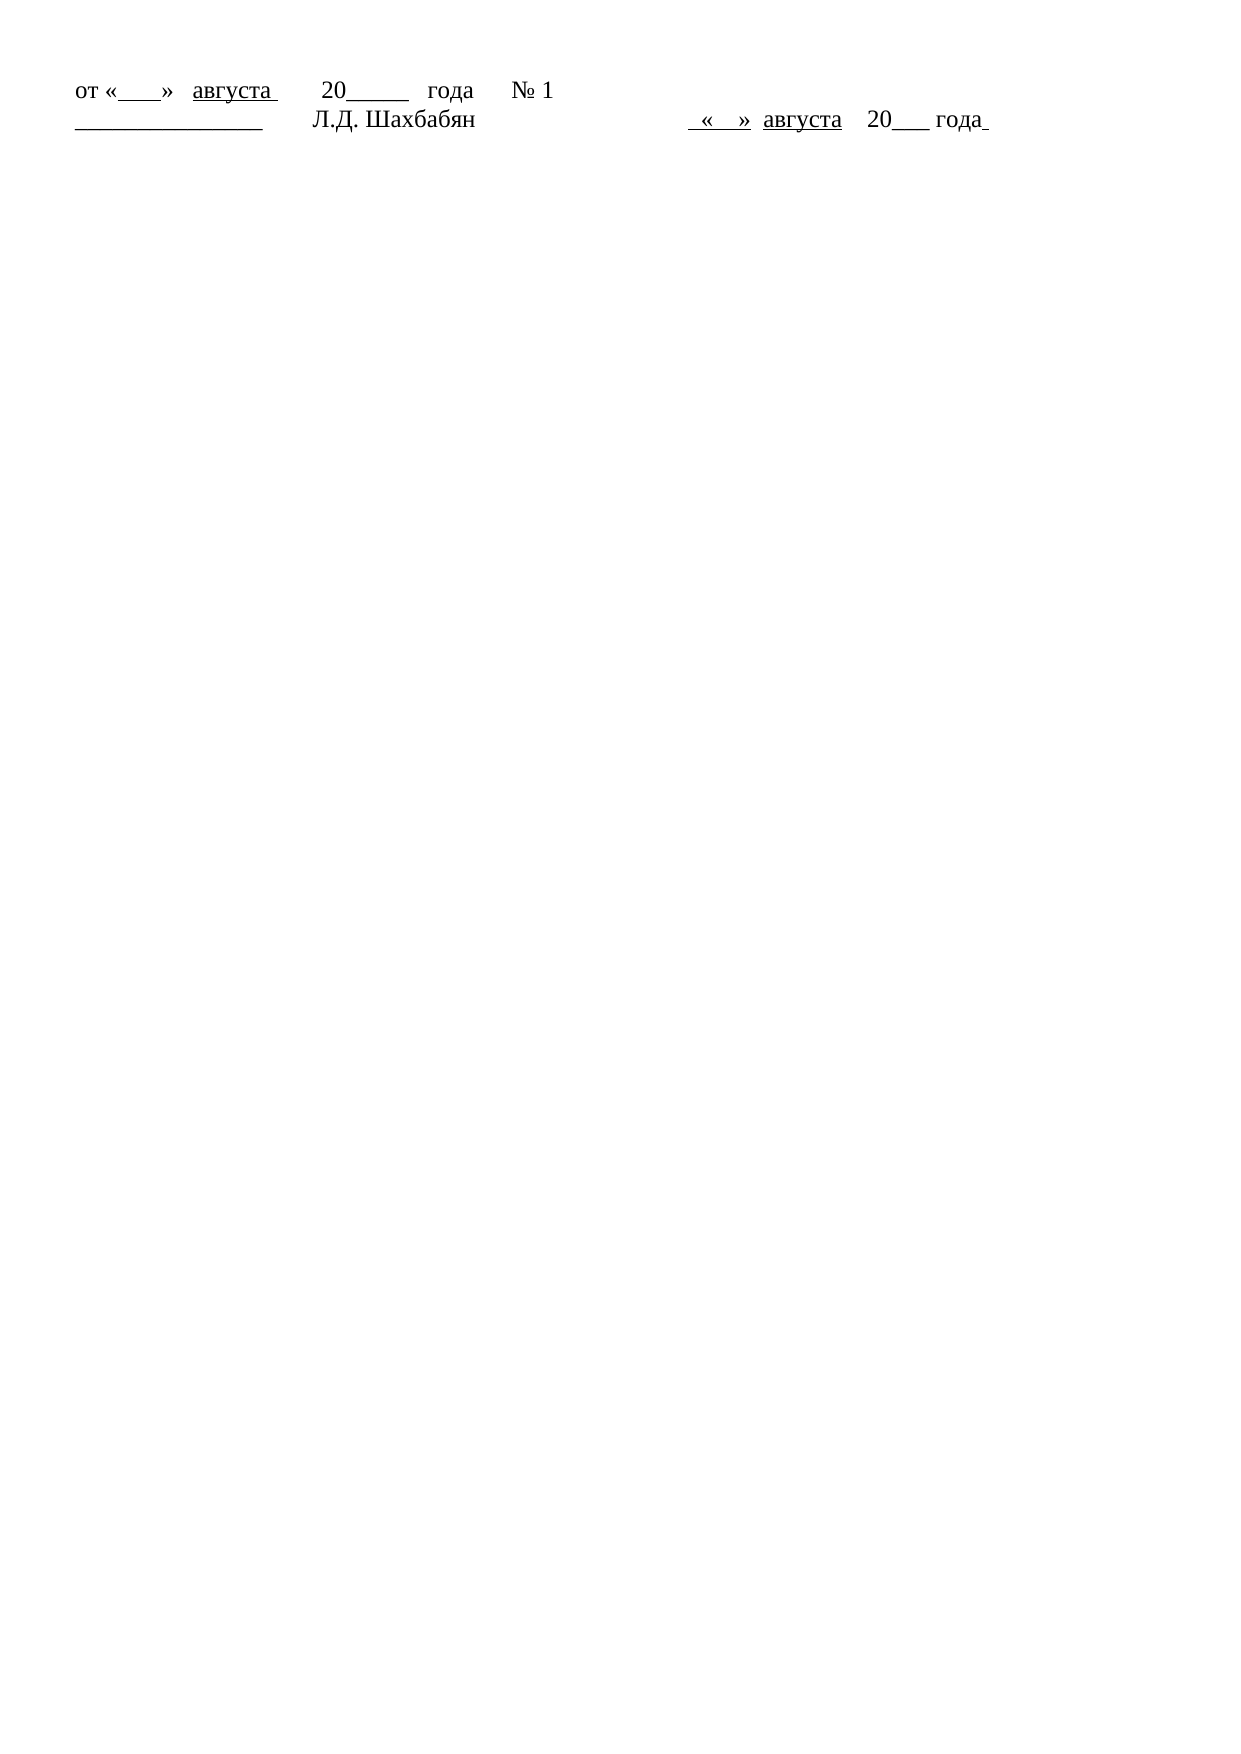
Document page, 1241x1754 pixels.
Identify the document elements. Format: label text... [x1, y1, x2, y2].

text _______________ Л.Д. Шахбабян « » августа 20___ года [75, 104, 1165, 132]
text от « » августа 20_____ года № 1 [75, 75, 1165, 104]
